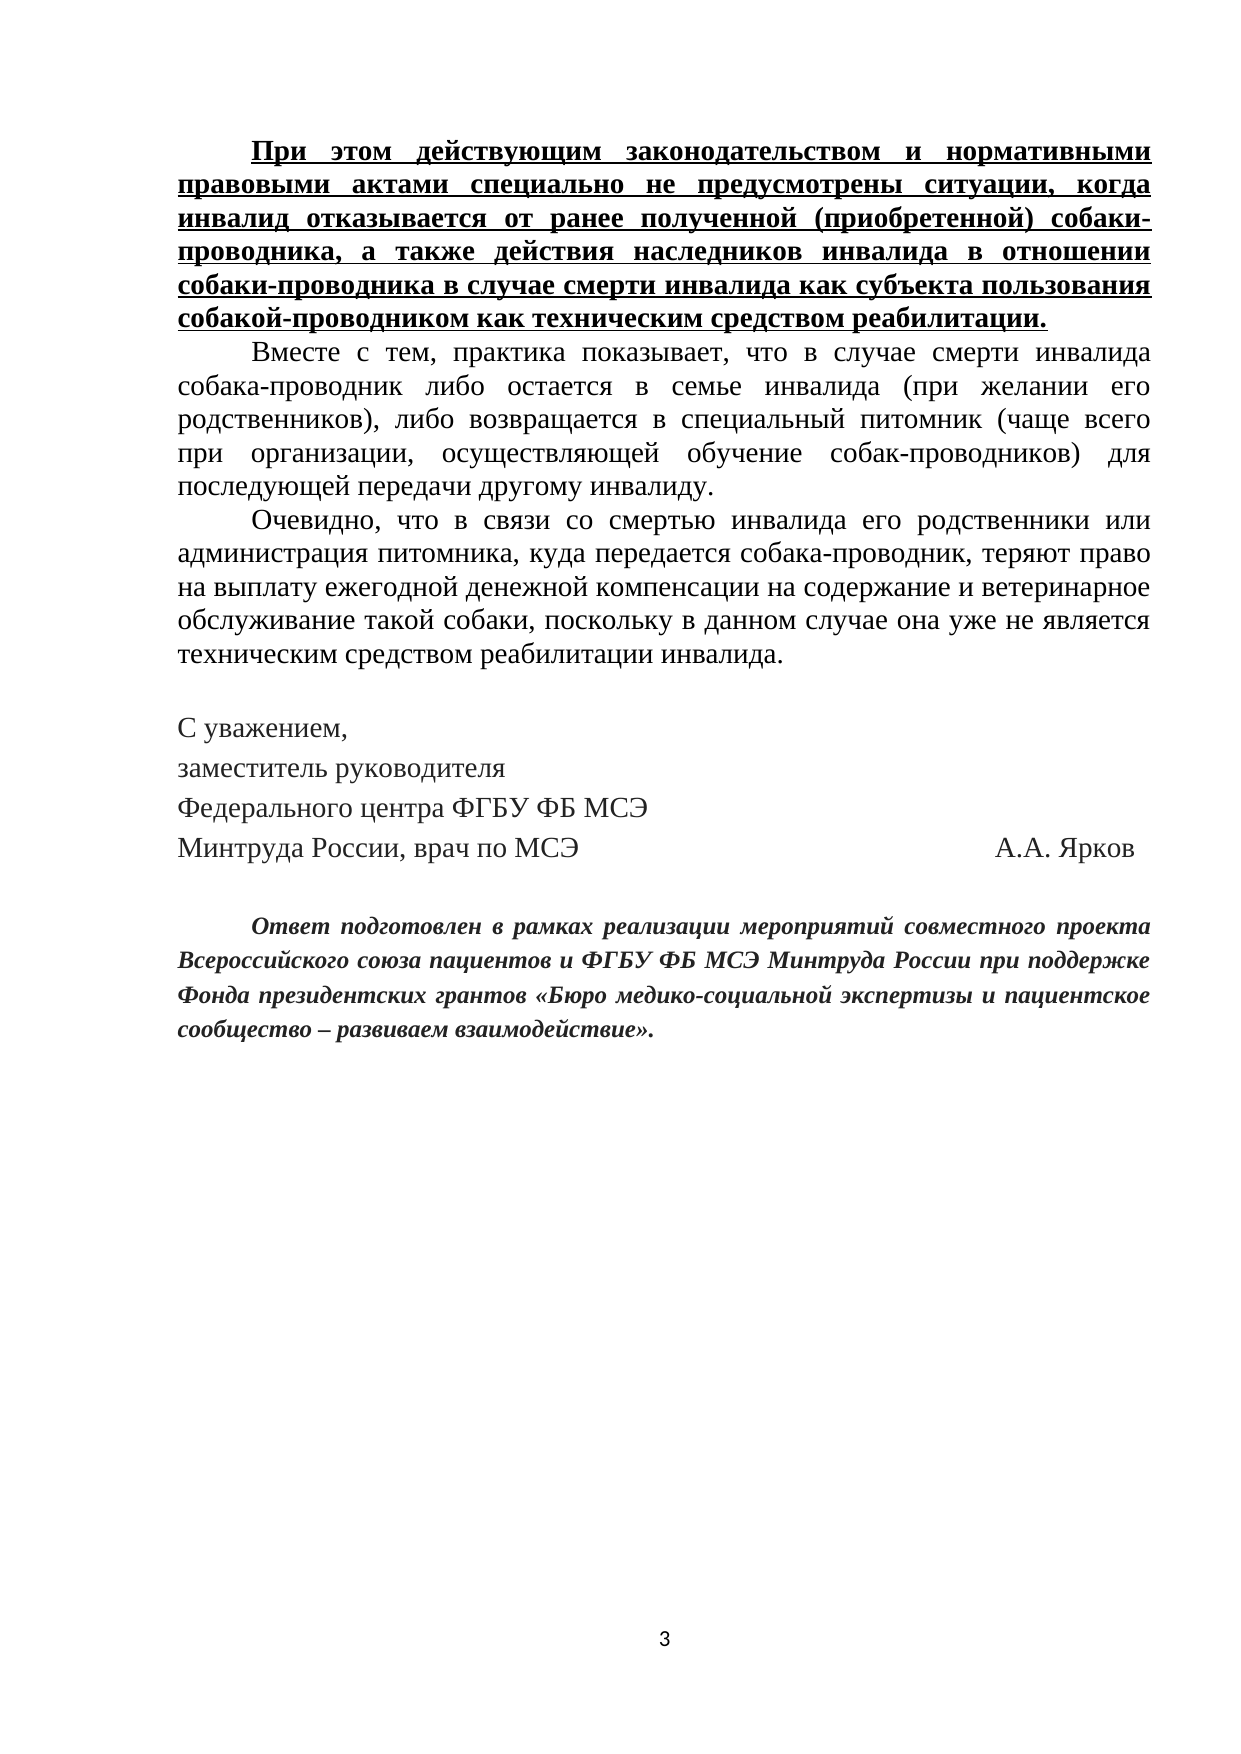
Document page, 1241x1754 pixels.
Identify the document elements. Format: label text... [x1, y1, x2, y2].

text Очевидно, что в связи со смертью инвалида его родственники или администрация питомника, куда передается собака-проводник, теряют право на выплату ежегодной денежной компенсации на содержание и ветеринарное обслуживание такой собаки, поскольку в данном случае она уже не является техническим средством реабилитации инвалида. [177, 502, 1152, 669]
text Минтруда России, врач по МСЭ А.А. Ярков [103, 830, 1152, 864]
text Ответ подготовлен в рамках реализации мероприятий совместного проекта Всероссийского союза пациентов и ФГБУ ФБ МСЭ Минтруда России при поддержке Фонда президентских грантов «Бюро медико-социальной экспертизы и пациентское сообщество – развиваем взаимодействие». [177, 911, 1152, 1043]
text заместитель руководителя [103, 750, 1152, 783]
text При этом действующим законодательством и нормативными правовыми актами специально не предусмотрены ситуации, когда инвалид отказывается от ранее полученной (приобретенной) собаки-проводника, а также действия наследников инвалида в отношении собаки-проводника в случае смерти инвалида как субъекта пользования собакой-проводником как техническим средством реабилитации. [177, 297, 1152, 334]
text При этом действующим законодательством и нормативными правовыми актами специально не предусмотрены ситуации, когда инвалид отказывается от ранее полученной (приобретенной) собаки-проводника, а также действия наследников инвалида в отношении собаки-проводника в случае смерти инвалида как субъекта пользования собакой-проводником как техническим средством реабилитации. [177, 230, 1152, 296]
text При этом действующим законодательством и нормативными правовыми актами специально не предусмотрены ситуации, когда инвалид отказывается от ранее полученной (приобретенной) собаки-проводника, а также действия наследников инвалида в отношении собаки-проводника в случае смерти инвалида как субъекта пользования собакой-проводником как техническим средством реабилитации. [177, 133, 1152, 229]
text С уважением, [103, 710, 1152, 743]
text Федерального центра ФГБУ ФБ МСЭ [103, 790, 1152, 824]
text Вместе с тем, практика показывает, что в случае смерти инвалида собака-проводник либо остается в семье инвалида (при желании его родственников), либо возвращается в специальный питомник (чаще всего при организации, осуществляющей обучение собак-проводников) для последующей передачи другому инвалиду. [177, 334, 1152, 502]
